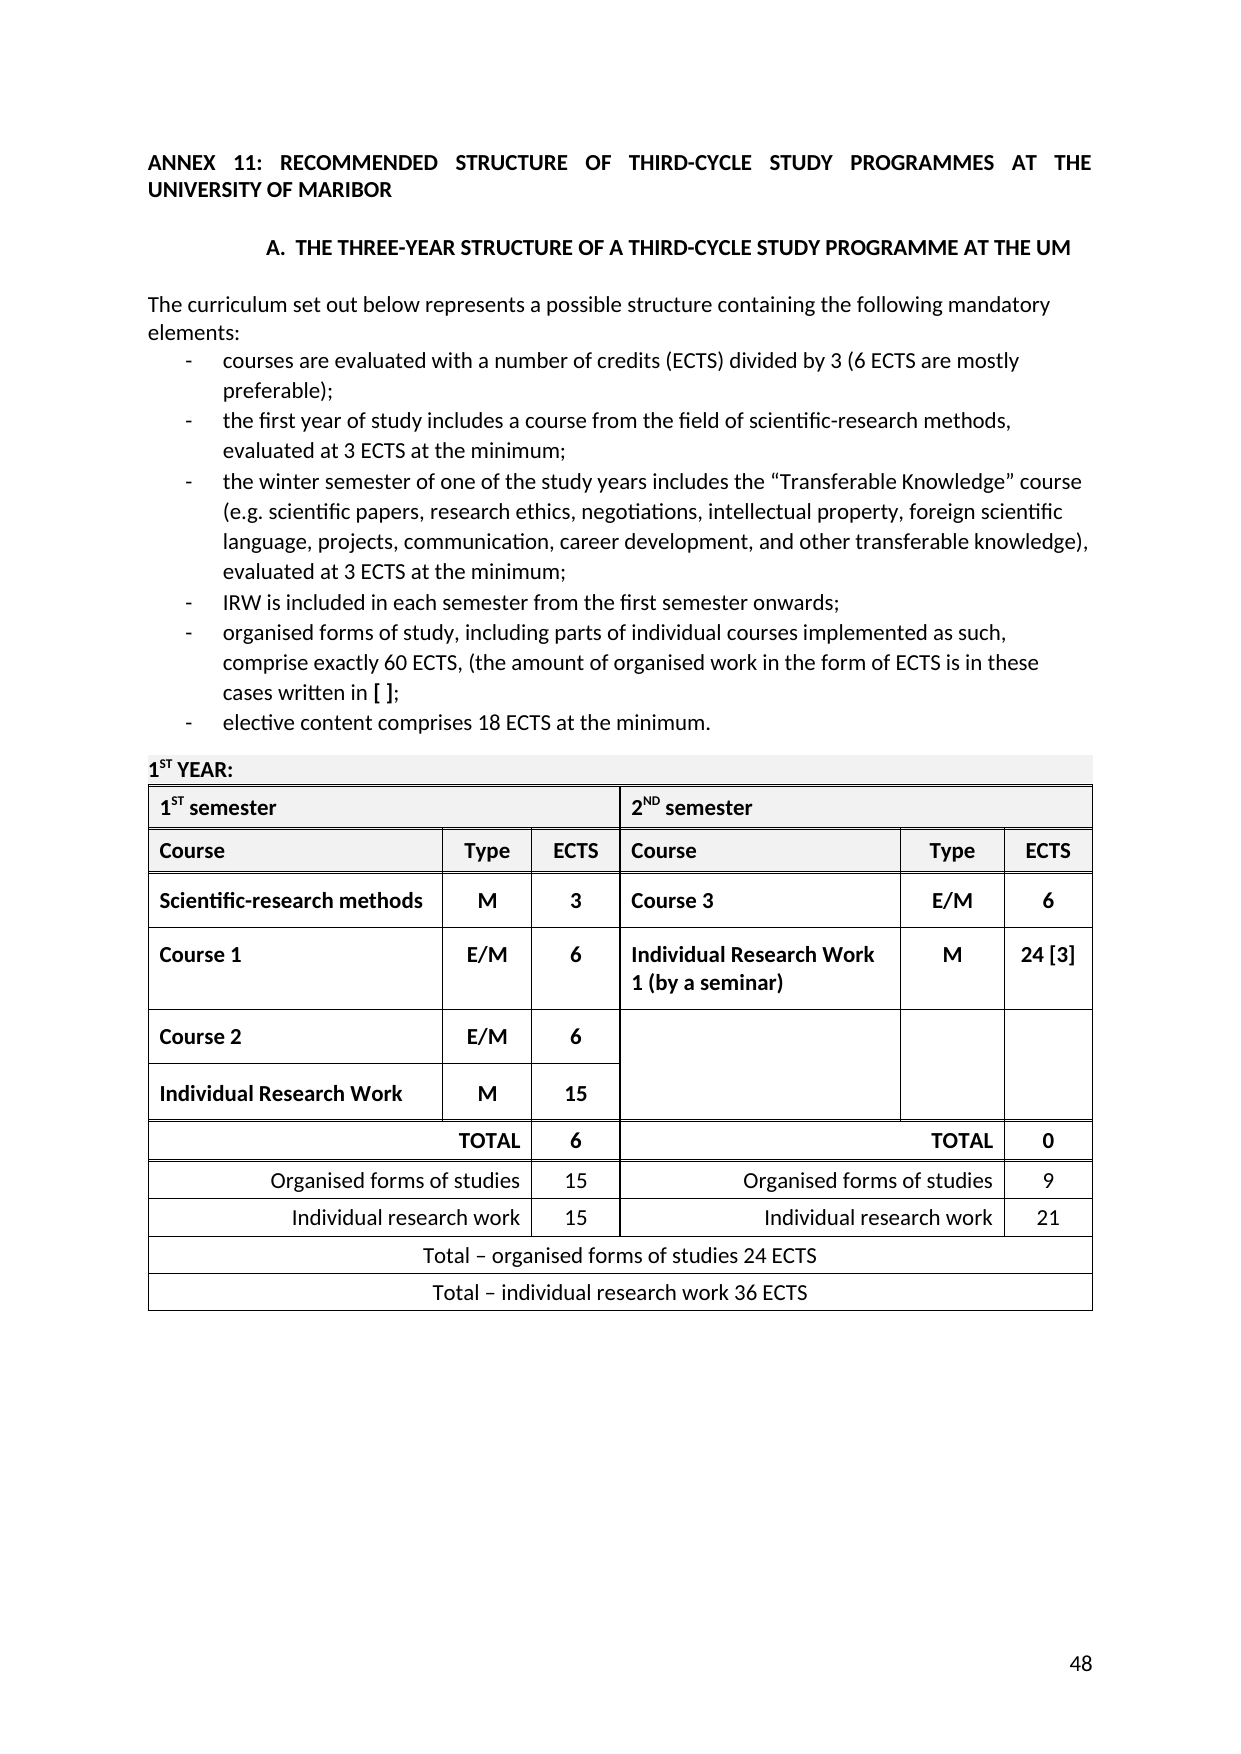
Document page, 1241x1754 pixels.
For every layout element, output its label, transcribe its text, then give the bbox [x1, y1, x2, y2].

table_cell 3 [532, 874, 619, 927]
table_cell ECTS [1005, 830, 1092, 871]
table_cell ECTS [532, 830, 619, 871]
table_cell Course 1 [149, 928, 442, 1009]
table_cell 30 [532, 1122, 619, 1159]
table_cell Individual Research Work 1 (by a seminar) [621, 928, 900, 1009]
table_header 1ST semester [149, 787, 619, 827]
table_cell M [901, 928, 1004, 1009]
table_cell 15 [532, 1199, 619, 1236]
table_cell TOTAL [621, 1122, 1004, 1159]
list elective content comprises 18 ECTS at the minimum. [185, 708, 1093, 737]
table_cell Individual Research Work [149, 1064, 442, 1119]
table_cell 15 [532, 1064, 619, 1119]
table_cell [621, 1010, 900, 1119]
table_cell 6 [532, 928, 619, 1009]
table_header 2ND semester [621, 787, 1092, 827]
list the winter semester of one of the study years includes the “Transferable Knowledge” course (e.g. scientific papers, research ethics, negotiations, intellectual property, foreign scientific language, projects, communication, career development, and other transferable knowledge), evaluated at 3 ECTS at the minimum; [185, 467, 1093, 586]
table_cell Total – organised forms of studies 24 ECTS [149, 1237, 1092, 1273]
table_cell Scientific-research methods [149, 874, 442, 927]
table_cell Type [443, 830, 531, 871]
text 1ST YEAR: [148, 755, 1093, 783]
list IRW is included in each semester from the first semester onwards; [185, 588, 1093, 616]
text The curriculum set out below represents a possible structure containing the following mandatory elements: [148, 290, 1093, 346]
list courses are evaluated with a number of credits (ECTS) divided by 3 (6 ECTS are mostly preferable); [185, 346, 1093, 404]
table_cell 24 [3] [1005, 928, 1092, 1009]
table_cell Individual research work [149, 1199, 531, 1236]
table_cell E/M [443, 1010, 531, 1063]
table_cell Course 2 [149, 1010, 442, 1063]
table_cell Course 3 [621, 874, 900, 927]
table_cell 30 [1005, 1122, 1092, 1159]
table_cell Course [621, 830, 900, 871]
table_cell E/M [901, 874, 1004, 927]
table_cell 6 [1005, 874, 1092, 927]
table_cell 21 [1005, 1199, 1092, 1236]
table_cell Individual research work [621, 1199, 1004, 1236]
table_cell Organised forms of studies [621, 1162, 1004, 1198]
table_cell 6 [532, 1010, 619, 1063]
table_cell [1005, 1010, 1092, 1119]
table_cell Total – individual research work 36 ECTS [149, 1274, 1092, 1310]
list organised forms of study, including parts of individual courses implemented as such, comprise exactly 60 ECTS, (the amount of organised work in the form of ECTS is in these cases written in [ ]; [185, 618, 1093, 706]
table_cell TOTAL [149, 1122, 531, 1159]
list the first year of study includes a course from the field of scientific-research methods, evaluated at 3 ECTS at the minimum; [185, 406, 1093, 465]
table_cell E/M [443, 928, 531, 1009]
text ANNEX 11: RECOMMENDED STRUCTURE OF THIRD-CYCLE STUDY PROGRAMMES AT THE UNIVERSITY OF MARIBOR [148, 148, 1093, 204]
table_cell M [443, 874, 531, 927]
table_cell 9 [1005, 1162, 1092, 1198]
table_cell Course [149, 830, 442, 871]
table_cell 15 [532, 1162, 619, 1198]
list THE THREE-YEAR STRUCTURE OF A THIRD-CYCLE STUDY PROGRAMME AT THE UM [266, 233, 1093, 261]
table_cell M [443, 1064, 531, 1119]
table_cell Organised forms of studies [149, 1162, 531, 1198]
table_cell Type [901, 830, 1004, 871]
table_cell [901, 1010, 1004, 1119]
